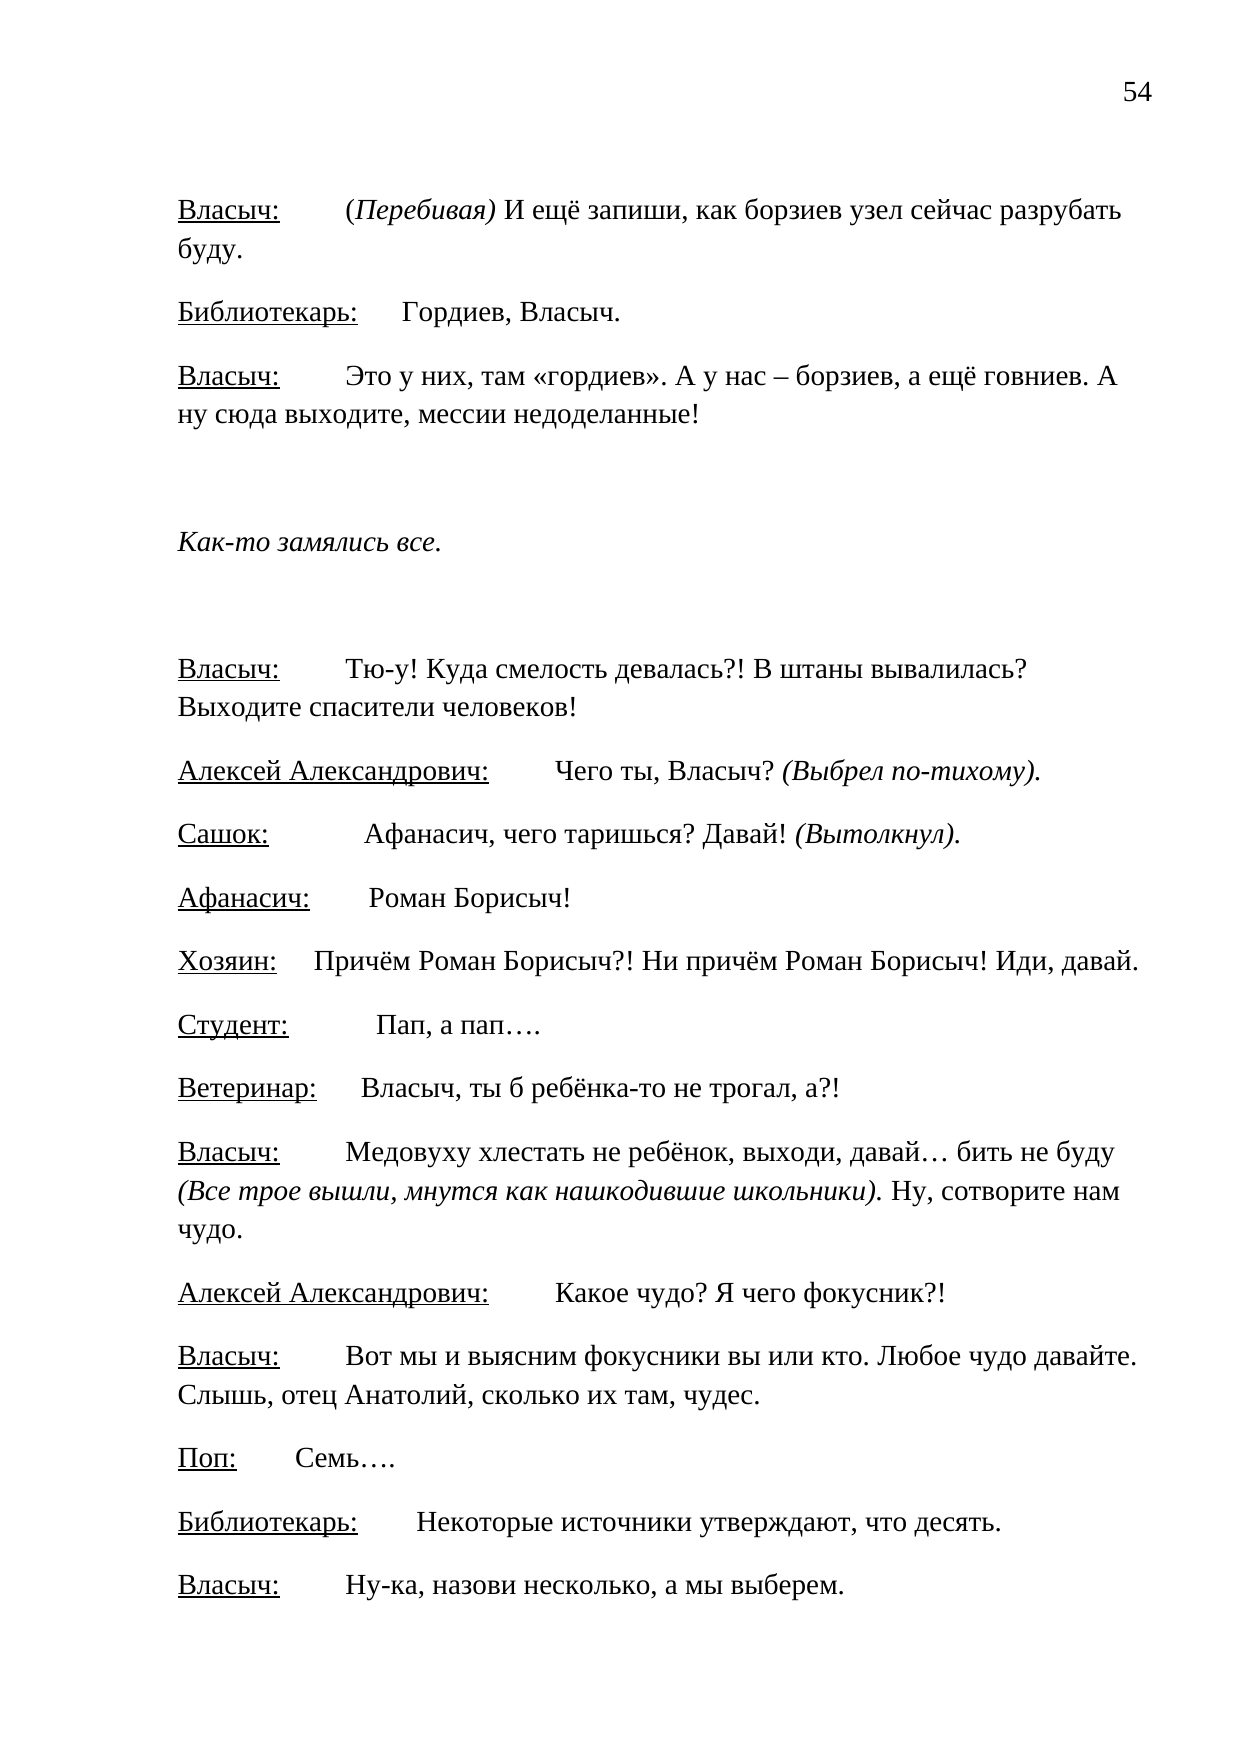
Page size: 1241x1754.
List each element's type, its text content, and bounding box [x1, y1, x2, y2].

text Ветеринар: Власыч, ты б ребёнка-то не трогал, а?! [177, 1071, 1152, 1104]
text Хозяин: Причём Роман Борисыч?! Ни причём Роман Борисыч! Иди, давай. [177, 943, 1152, 977]
text Библиотекарь: Некоторые источники утверждают, что десять. [177, 1504, 1152, 1537]
text Власыч: Ну-ка, назови несколько, а мы выберем. [177, 1567, 1152, 1601]
text Поп: Семь…. [177, 1440, 1152, 1474]
text Студент: Пап, а пап…. [177, 1007, 1152, 1041]
text Власыч: (Перебивая) И ещё запиши, как борзиев узел сейчас разрубать буду. [177, 192, 1152, 264]
text Афанасич: Роман Борисыч! [177, 880, 1152, 913]
text Как-то замялись все. [177, 524, 1152, 557]
text Власыч: Вот мы и выясним фокусники вы или кто. Любое чудо давайте. Слышь, отец Анатолий, сколько их там, чудес. [177, 1338, 1152, 1410]
text Власыч: Медовуху хлестать не ребёнок, выходи, давай… бить не буду (Все трое вышли, мнутся как нашкодившие школьники). Ну, сотворите нам чудо. [177, 1134, 1152, 1245]
text Алексей Александрович: Чего ты, Власыч? (Выбрел по-тихому). [177, 753, 1152, 786]
text Библиотекарь: Гордиев, Власыч. [177, 294, 1152, 328]
text Власыч: Тю-у! Куда смелость девалась?! В штаны вывалилась? Выходите спасители человеков! [177, 651, 1152, 723]
text Алексей Александрович: Какое чудо? Я чего фокусник?! [177, 1275, 1152, 1308]
text Власыч: Это у них, там «гордиев». А у нас – борзиев, а ещё говниев. А ну сюда выходите, мессии недоделанные! [177, 358, 1152, 430]
text Сашок: Афанасич, чего таришься? Давай! (Вытолкнул). [177, 816, 1152, 850]
